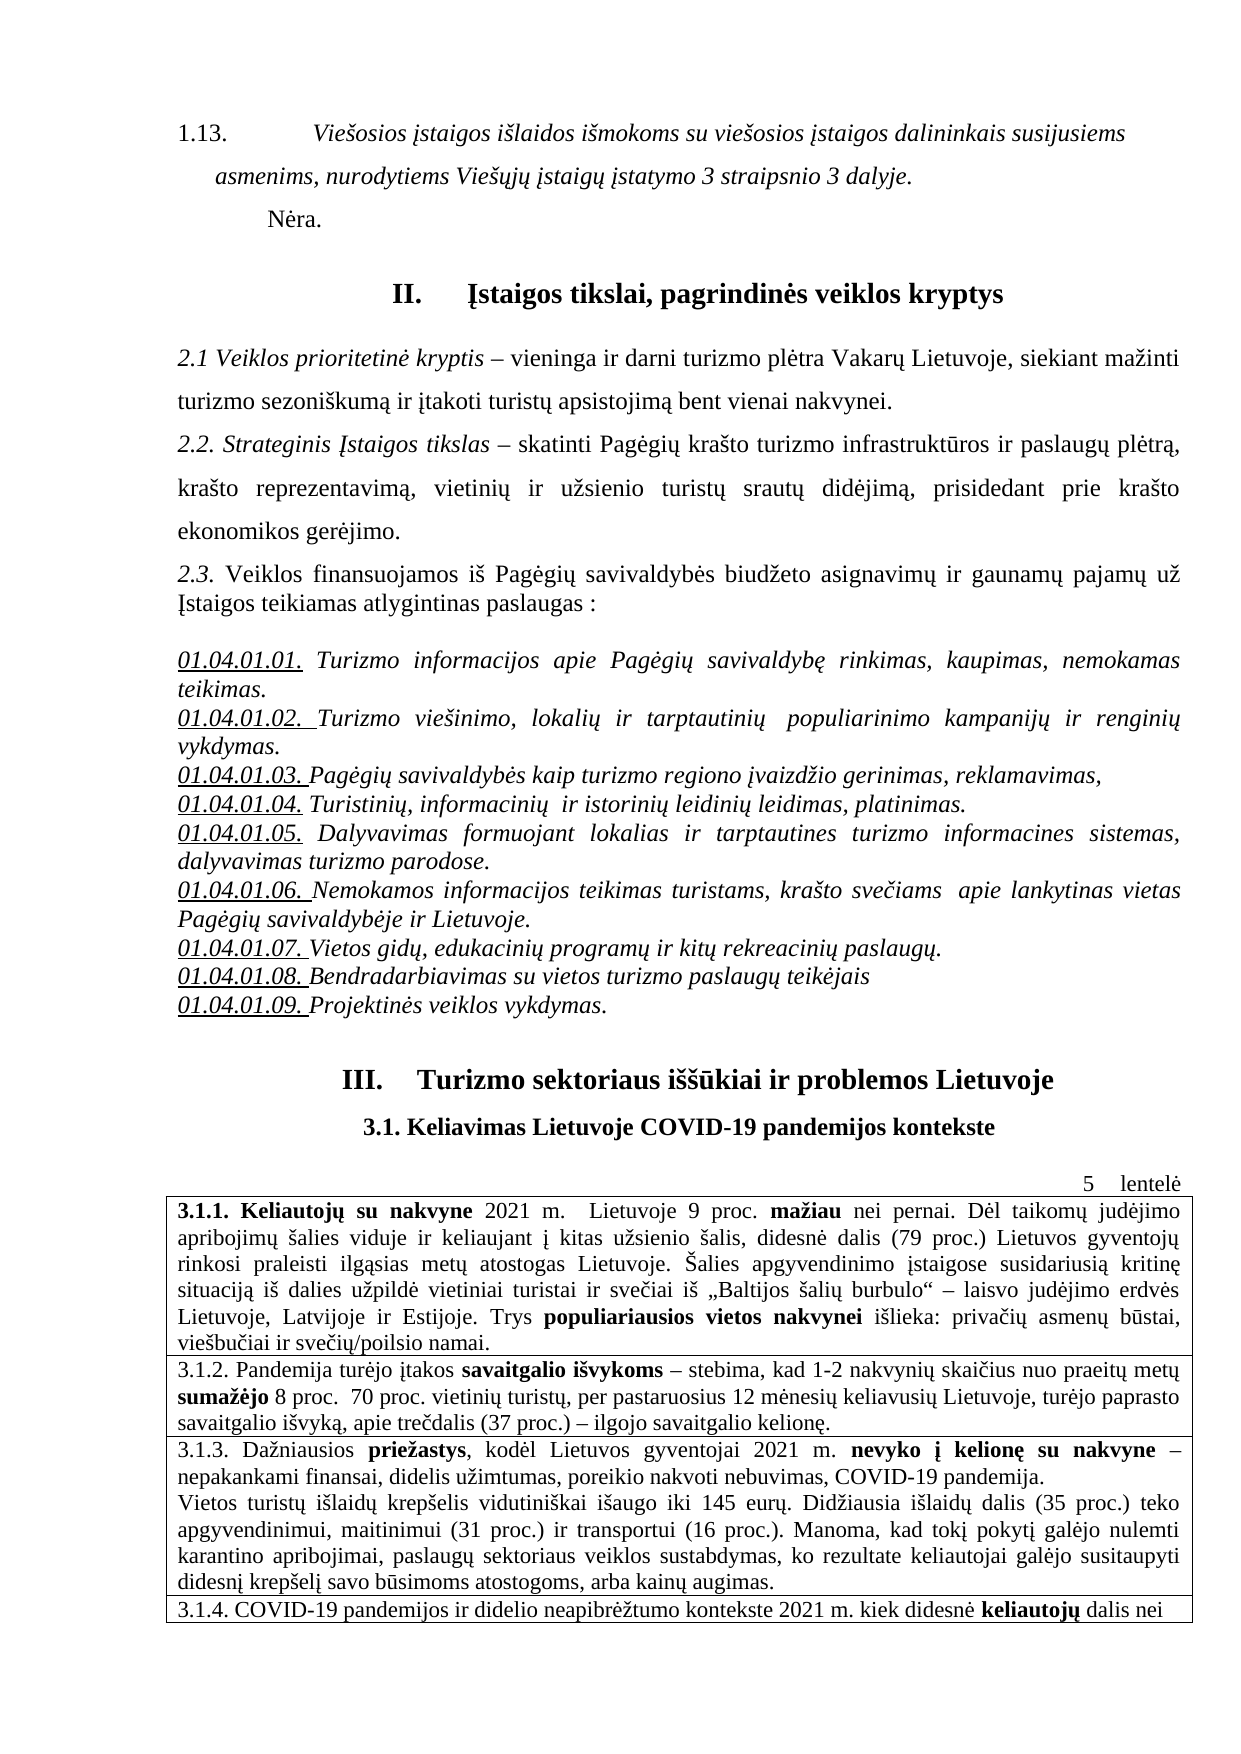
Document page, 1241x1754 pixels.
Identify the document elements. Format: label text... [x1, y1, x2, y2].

text 01.04.01.06. Nemokamos informacijos teikimas turistams, krašto svečiams apie lankytinas vietas Pagėgių savivaldybėje ir Lietuvoje. [177, 875, 1181, 933]
table_cell 3.1.2. Pandemija turėjo įtakos savaitgalio išvykoms – stebima, kad 1-2 nakvynių skaičius nuo praeitų metų sumažėjo 8 proc. 70 proc. vietinių turistų, per pastaruosius 12 mėnesių keliavusių Lietuvoje, turėjo paprasto savaitgalio išvyką, apie trečdalis (37 proc.) – ilgojo savaitgalio kelionę. [167, 1356, 1192, 1436]
list Viešosios įstaigos išlaidos išmokoms su viešosios įstaigos dalininkais susijusiems asmenims, nurodytiems Viešųjų įstaigų įstatymo 3 straipsnio 3 dalyje. [177, 118, 1181, 190]
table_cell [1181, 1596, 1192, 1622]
text 2.2. Strateginis Įstaigos tikslas – skatinti Pagėgių krašto turizmo infrastruktūros ir paslaugų plėtrą, krašto reprezentavimą, vietinių ir užsienio turistų srautų didėjimą, prisidedant prie krašto ekonomikos gerėjimo. [177, 429, 1181, 544]
table_header 3.1.1. Keliautojų su nakvyne 2021 m. Lietuvoje 9 proc. mažiau nei pernai. Dėl taikomų judėjimo apribojimų šalies viduje ir keliaujant į kitas užsienio šalis, didesnė dalis (79 proc.) Lietuvos gyventojų rinkosi praleisti ilgąsias metų atostogas Lietuvoje. Šalies apgyvendinimo įstaigose susidariusią kritinę situaciją iš dalies užpildė vietiniai turistai ir svečiai iš „Baltijos šalių burbulo“ – laisvo judėjimo erdvės Lietuvoje, Latvijoje ir Estijoje. Trys populiariausios vietos nakvynei išlieka: privačių asmenų būstai, viešbučiai ir svečių/poilsio namai. [167, 1197, 1192, 1355]
list Turizmo sektoriaus iššūkiai ir problemos Lietuvoje [215, 1062, 1181, 1096]
text 01.04.01.05. Dalyvavimas formuojant lokalias ir tarptautines turizmo informacines sistemas, dalyvavimas turizmo parodose. [177, 818, 1181, 875]
text 3.1. Keliavimas Lietuvoje COVID-19 pandemijos kontekste [177, 1112, 1181, 1141]
text 01.04.01.03. Pagėgių savivaldybės kaip turizmo regiono įvaizdžio gerinimas, reklamavimas, [177, 760, 1181, 789]
text Nėra. [267, 204, 1181, 233]
text 01.04.01.04. Turistinių, informacinių ir istorinių leidinių leidimas, platinimas. [177, 789, 1181, 818]
text 2.3. Veiklos finansuojamos iš Pagėgių savivaldybės biudžeto asignavimų ir gaunamų pajamų už Įstaigos teikiamas atlygintinas paslaugas : [177, 559, 1181, 616]
text 01.04.01.07. Vietos gidų, edukacinių programų ir kitų rekreacinių paslaugų. [177, 933, 1181, 961]
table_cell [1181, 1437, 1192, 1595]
list Įstaigos tikslai, pagrindinės veiklos kryptys [215, 276, 1181, 310]
text 2.1 Veiklos prioritetinė kryptis – vieninga ir darni turizmo plėtra Vakarų Lietuvoje, siekiant mažinti turizmo sezoniškumą ir įtakoti turistų apsistojimą bent vienai nakvynei. [177, 343, 1181, 415]
text 01.04.01.02. Turizmo viešinimo, lokalių ir tarptautinių populiarinimo kampanijų ir renginių vykdymas. [177, 703, 1181, 760]
text 01.04.01.09. Projektinės veiklos vykdymas. [177, 990, 1181, 1019]
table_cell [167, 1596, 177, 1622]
list lentelė [215, 1170, 1181, 1196]
text 01.04.01.01. Turizmo informacijos apie Pagėgių savivaldybę rinkimas, kaupimas, nemokamas teikimas. [177, 645, 1181, 703]
text 01.04.01.08. Bendradarbiavimas su vietos turizmo paslaugų teikėjais [177, 961, 1181, 990]
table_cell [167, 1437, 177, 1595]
